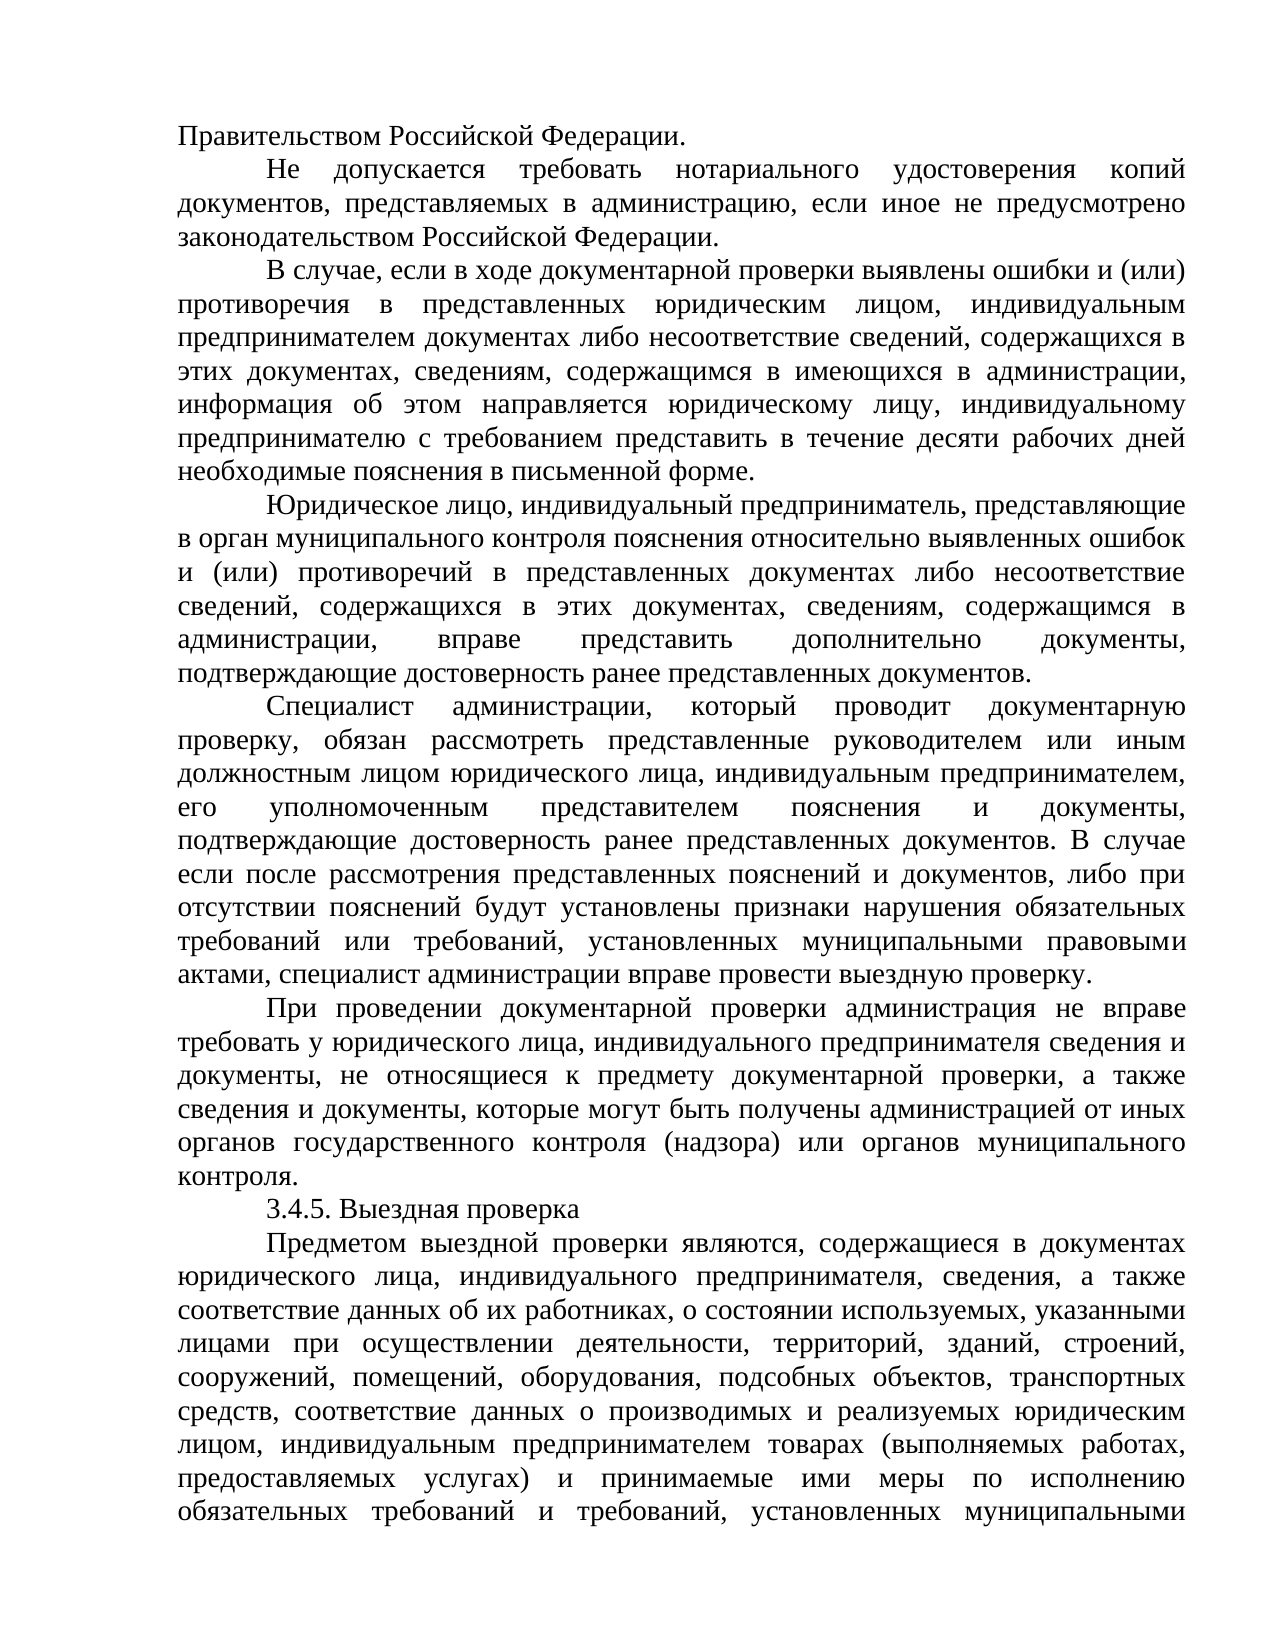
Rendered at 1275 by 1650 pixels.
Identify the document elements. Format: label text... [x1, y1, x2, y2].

text В случае, если в ходе документарной проверки выявлены ошибки и (или) противоречия в представленных юридическим лицом, индивидуальным предпринимателем документах либо несоответствие сведений, содержащихся в этих документах, сведениям, содержащимся в имеющихся в администрации, информация об этом направляется юридическому лицу, индивидуальному предпринимателю с требованием представить в течение десяти рабочих дней необходимые пояснения в письменной форме. [177, 252, 1186, 487]
text 3.4.5. Выездная проверка [177, 1191, 1186, 1225]
text При проведении документарной проверки администрация не вправе требовать у юридического лица, индивидуального предпринимателя сведения и документы, не относящиеся к предмету документарной проверки, а также сведения и документы, которые могут быть получены администрацией от иных органов государственного контроля (надзора) или органов муниципального контроля. [177, 990, 1186, 1191]
text Специалист администрации, который проводит документарную проверку, обязан рассмотреть представленные руководителем или иным должностным лицом юридического лица, индивидуальным предпринимателем, его уполномоченным представителем пояснения и документы, подтверждающие достоверность ранее представленных документов. В случае если после рассмотрения представленных пояснений и документов, либо при отсутствии пояснений будут установлены признаки нарушения обязательных требований или требований, установленных муниципальными правовыми актами, специалист администрации вправе провести выездную проверку. [177, 688, 1186, 990]
text Юридическое лицо, индивидуальный предприниматель, представляющие в орган муниципального контроля пояснения относительно выявленных ошибок и (или) противоречий в представленных документах либо несоответствие сведений, содержащихся в этих документах, сведениям, содержащимся в администрации, вправе представить дополнительно документы, подтверждающие достоверность ранее представленных документов. [177, 487, 1186, 688]
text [177, 118, 1186, 152]
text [177, 1225, 1186, 1527]
text Не допускается требовать нотариального удостоверения копий документов, представляемых в администрацию, если иное не предусмотрено законодательством Российской Федерации. [177, 152, 1186, 252]
